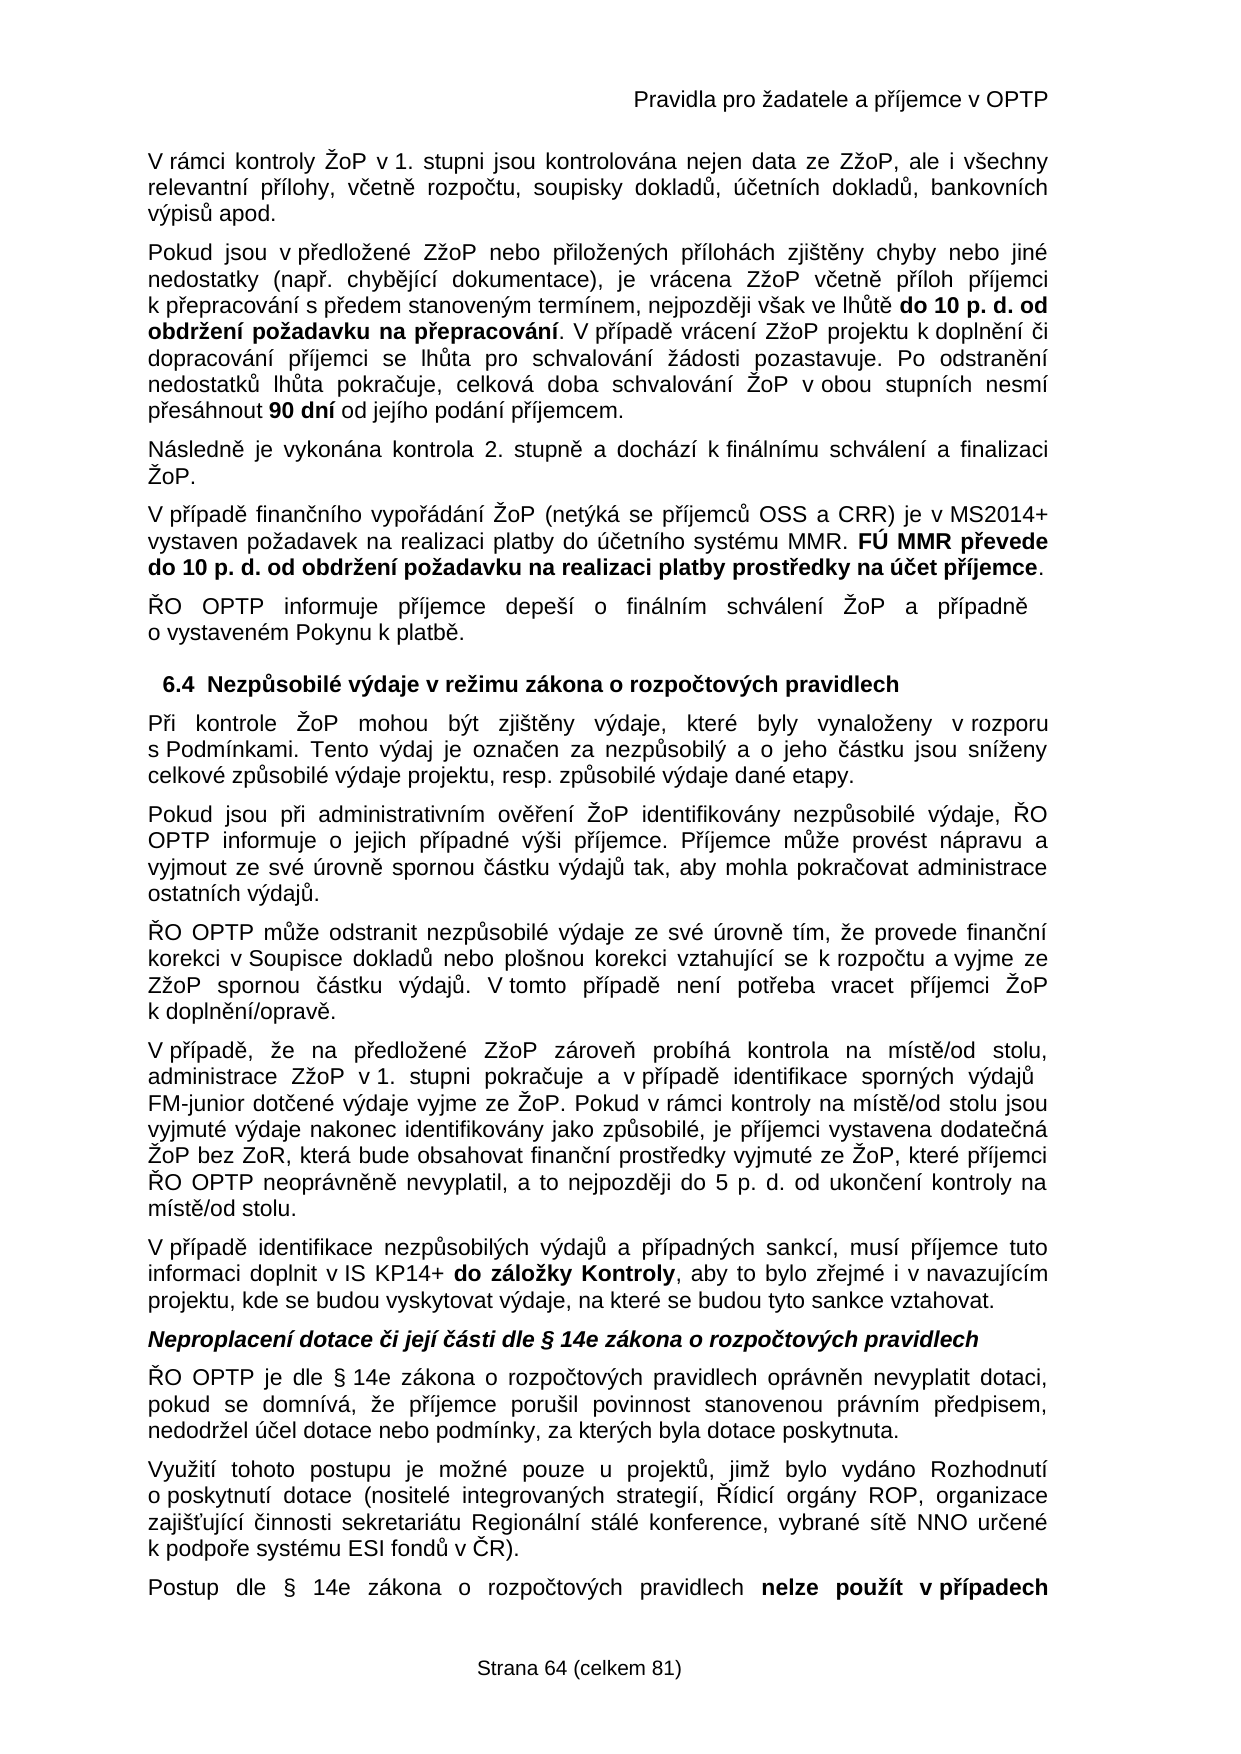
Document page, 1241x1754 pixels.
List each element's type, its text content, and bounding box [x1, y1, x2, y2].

text V případě identifikace nezpůsobilých výdajů a případných sankcí, musí příjemce tuto informaci doplnit v IS KP14+ do záložky Kontroly, aby to bylo zřejmé i v navazujícím projektu, kde se budou vyskytovat výdaje, na které se budou tyto sankce vztahovat. [148, 1234, 1048, 1313]
text Při kontrole ŽoP mohou být zjištěny výdaje, které byly vynaloženy v rozporu s Podmínkami. Tento výdaj je označen za nezpůsobilý a o jeho částku jsou sníženy celkové způsobilé výdaje projektu, resp. způsobilé výdaje dané etapy. [148, 709, 1048, 789]
text Neproplacení dotace či její části dle § 14e zákona o rozpočtových pravidlech [148, 1326, 1048, 1352]
text V případě finančního vypořádání ŽoP (netýká se příjemců OSS a CRR) je v MS2014+ vystaven požadavek na realizaci platby do účetního systému MMR. FÚ MMR převede do 10 p. d. od obdržení požadavku na realizaci platby prostředky na účet příjemce. [148, 501, 1048, 581]
text Následně je vykonána kontrola 2. stupně a dochází k finálnímu schválení a finalizaci ŽoP. [148, 436, 1048, 489]
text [148, 1574, 1048, 1600]
text Pokud jsou při administrativním ověření ŽoP identifikovány nezpůsobilé výdaje, ŘO OPTP informuje o jejich případné výši příjemce. Příjemce může provést nápravu a vyjmout ze své úrovně spornou částku výdajů tak, aby mohla pokračovat administrace ostatních výdajů. [148, 801, 1048, 907]
text Využití tohoto postupu je možné pouze u projektů, jimž bylo vydáno Rozhodnutí o poskytnutí dotace (nositelé integrovaných strategií, Řídicí orgány ROP, organizace zajišťující činnosti sekretariátu Regionální stálé konference, vybrané sítě NNO určené k podpoře systému ESI fondů v ČR). [148, 1456, 1048, 1561]
text Nezpůsobilé výdaje v režimu zákona o rozpočtových pravidlech [162, 671, 1048, 697]
text ŘO OPTP je dle § 14e zákona o rozpočtových pravidlech oprávněn nevyplatit dotaci, pokud se domnívá, že příjemce porušil povinnost stanovenou právním předpisem, nedodržel účel dotace nebo podmínky, za kterých byla dotace poskytnuta. [148, 1364, 1048, 1443]
text ŘO OPTP může odstranit nezpůsobilé výdaje ze své úrovně tím, že provede finanční korekci v Soupisce dokladů nebo plošnou korekci vztahující se k rozpočtu a vyjme ze ZžoP spornou částku výdajů. V tomto případě není potřeba vracet příjemci ŽoP k doplnění/opravě. [148, 919, 1048, 1024]
text V rámci kontroly ŽoP v 1. stupni jsou kontrolována nejen data ze ZžoP, ale i všechny relevantní přílohy, včetně rozpočtu, soupisky dokladů, účetních dokladů, bankovních výpisů apod. [148, 148, 1048, 227]
text ŘO OPTP informuje příjemce depeší o finálním schválení ŽoP a případně o vystaveném Pokynu k platbě. [148, 593, 1048, 646]
text Pokud jsou v předložené ZžoP nebo přiložených přílohách zjištěny chyby nebo jiné nedostatky (např. chybějící dokumentace), je vrácena ZžoP včetně příloh příjemci k přepracování s předem stanoveným termínem, nejpozději však ve lhůtě do 10 p. d. od obdržení požadavku na přepracování. V případě vrácení ZžoP projektu k doplnění či dopracování příjemci se lhůta pro schvalování žádosti pozastavuje. Po odstranění nedostatků lhůta pokračuje, celková doba schvalování ŽoP v obou stupních nesmí přesáhnout 90 dní od jejího podání příjemcem. [148, 239, 1048, 424]
text V případě, že na předložené ZžoP zároveň probíhá kontrola na místě/od stolu, administrace ZžoP v 1. stupni pokračuje a v případě identifikace sporných výdajů FM-junior dotčené výdaje vyjme ze ŽoP. Pokud v rámci kontroly na místě/od stolu jsou vyjmuté výdaje nakonec identifikovány jako způsobilé, je příjemci vystavena dodatečná ŽoP bez ZoR, která bude obsahovat finanční prostředky vyjmuté ze ŽoP, které příjemci ŘO OPTP neoprávněně nevyplatil, a to nejpozději do 5 p. d. od ukončení kontroly na místě/od stolu. [148, 1037, 1048, 1221]
